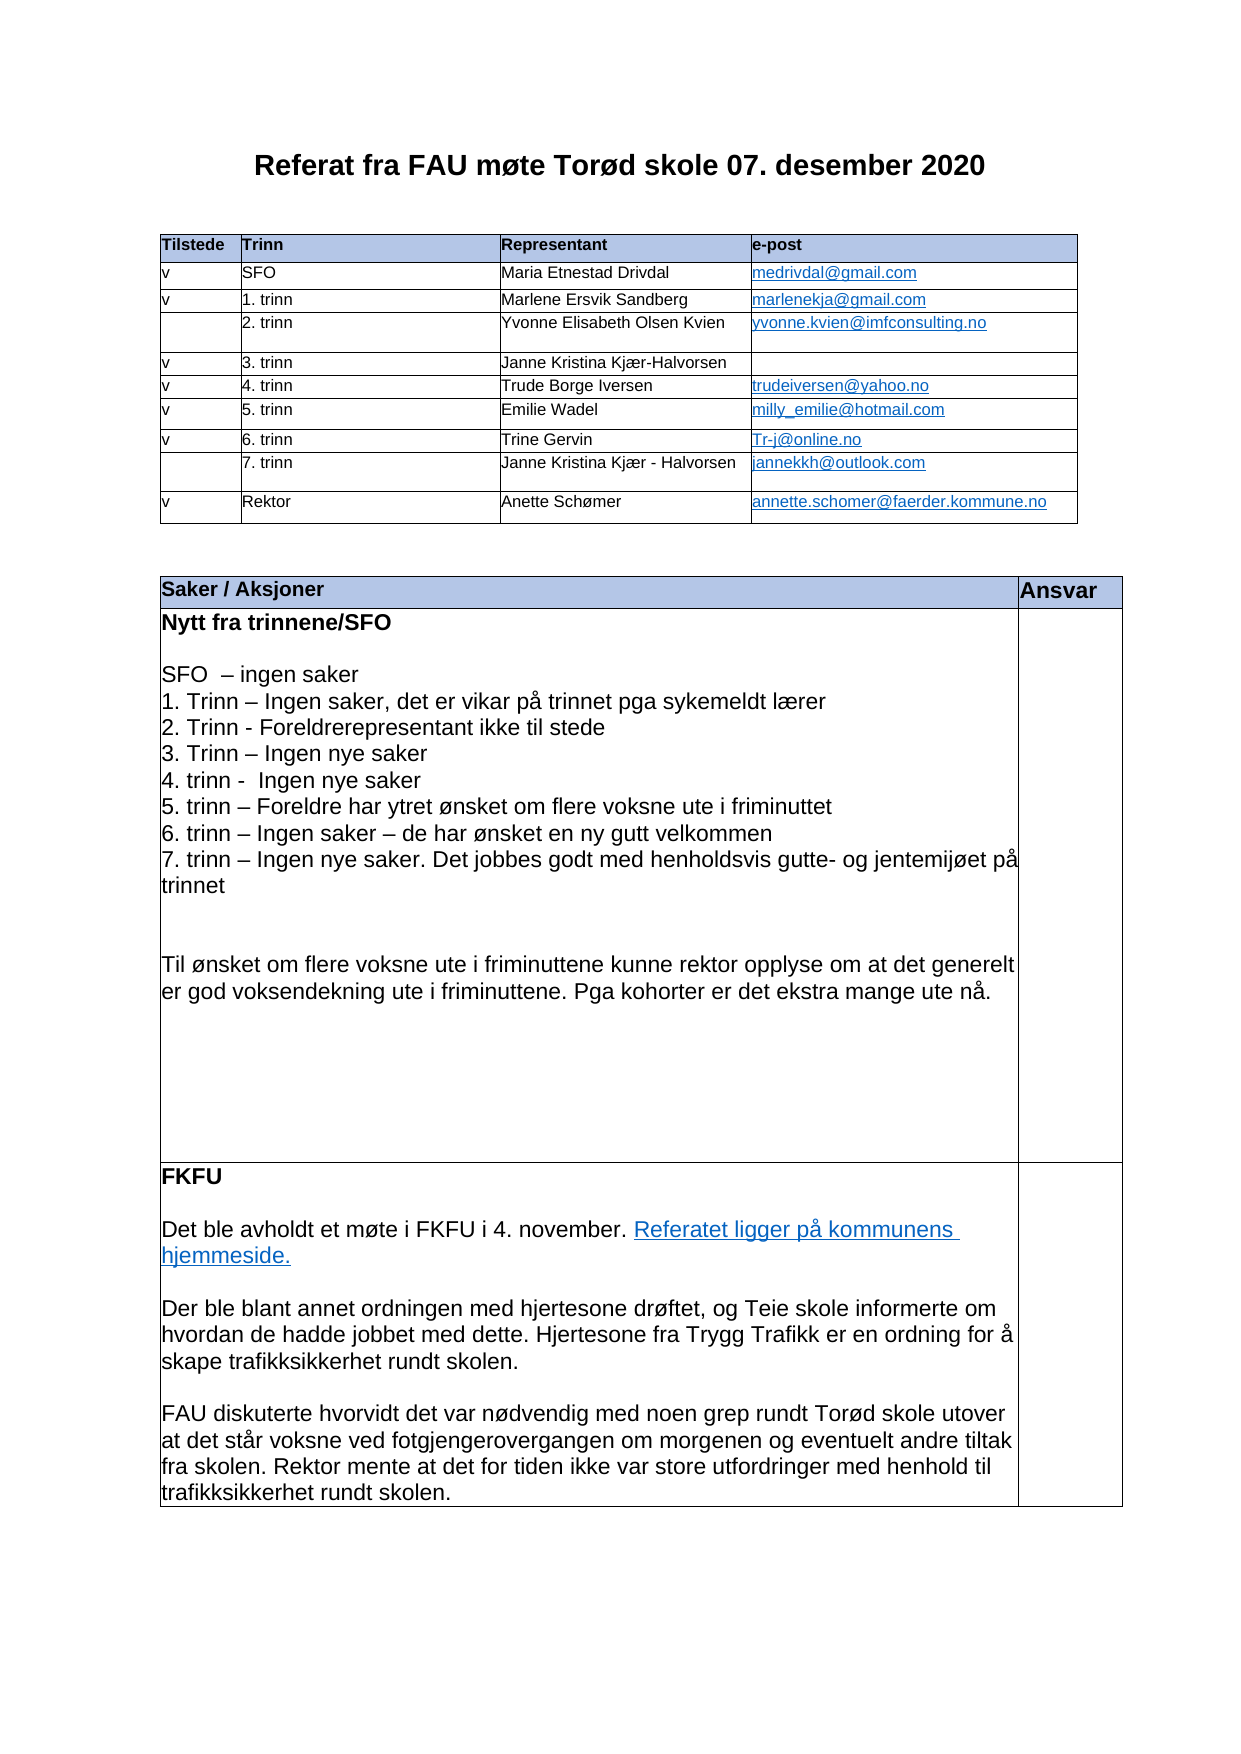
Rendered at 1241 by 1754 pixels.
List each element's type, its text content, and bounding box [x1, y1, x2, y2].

table_cell Rektor [242, 492, 500, 522]
table_cell v [161, 492, 241, 522]
table_cell Janne Kristina Kjær-Halvorsen [501, 353, 751, 375]
table_cell Trude Borge Iversen [501, 376, 751, 398]
table_cell Yvonne Elisabeth Olsen Kvien [501, 313, 751, 352]
table_cell jannekkh@outlook.com [752, 453, 1077, 491]
table_cell Trine Gervin [501, 430, 751, 452]
table_cell FKFU Det ble avholdt et møte i FKFU i 4. november. Referatet ligger på kommunens hjemmeside. Der ble blant annet ordningen med hjertesone drøftet, og Teie skole informerte om hvordan de hadde jobbet med dette. Hjertesone fra Trygg Trafikk er en ordning for å skape trafikksikkerhet rundt skolen. FAU diskuterte hvorvidt det var nødvendig med noen grep rundt Torød skole utover at det står voksne ved fotgjengerovergangen om morgenen og eventuelt andre tiltak fra skolen. Rektor mente at det for tiden ikke var store utfordringer med henhold til trafikksikkerhet rundt skolen. [161, 1163, 1018, 1506]
table_header e-post [752, 235, 1077, 262]
table_cell 5. trinn [242, 399, 500, 428]
table_header Saker / Aksjoner [161, 577, 1018, 608]
table_cell 1. trinn [242, 290, 500, 312]
table_cell v [161, 399, 241, 428]
table_cell Anette Schømer [501, 492, 751, 522]
table_cell v [161, 430, 241, 452]
table_cell v [161, 376, 241, 398]
table_cell Janne Kristina Kjær - Halvorsen [501, 453, 751, 491]
table_cell marlenekja@gmail.com [752, 290, 1077, 312]
table_cell 4. trinn [242, 376, 500, 398]
table_cell annette.schomer@faerder.kommune.no [752, 492, 1077, 522]
table_cell [1019, 609, 1122, 1162]
table_cell Emilie Wadel [501, 399, 751, 428]
table_cell v [161, 353, 241, 375]
table_cell Marlene Ersvik Sandberg [501, 290, 751, 312]
table_cell yvonne.kvien@imfconsulting.no [752, 313, 1077, 352]
table_cell v [161, 290, 241, 312]
table_cell 2. trinn [242, 313, 500, 352]
table_cell [1019, 1163, 1122, 1506]
table_cell [161, 313, 241, 352]
text Referat fra FAU møte Torød skole 07. desember 2020 [148, 148, 1093, 181]
table_cell [752, 353, 1077, 375]
table_cell medrivdal@gmail.com [752, 263, 1077, 289]
table_header Ansvar [1019, 577, 1122, 608]
table_cell v [161, 263, 241, 289]
table_cell Tr-j@online.no [752, 430, 1077, 452]
table_header Representant [501, 235, 751, 262]
table_cell trudeiversen@yahoo.no [752, 376, 1077, 398]
table_header Tilstede [161, 235, 241, 262]
table_cell 7. trinn [242, 453, 500, 491]
table_cell Maria Etnestad Drivdal [501, 263, 751, 289]
table_cell Nytt fra trinnene/SFO SFO – ingen saker 1. Trinn – Ingen saker, det er vikar på trinnet pga sykemeldt lærer 2. Trinn - Foreldrerepresentant ikke til stede 3. Trinn – Ingen nye saker 4. trinn - Ingen nye saker 5. trinn – Foreldre har ytret ønsket om flere voksne ute i friminuttet 6. trinn – Ingen saker – de har ønsket en ny gutt velkommen 7. trinn – Ingen nye saker. Det jobbes godt med henholdsvis gutte- og jentemijøet på trinnet Til ønsket om flere voksne ute i friminuttene kunne rektor opplyse om at det generelt er god voksendekning ute i friminuttene. Pga kohorter er det ekstra mange ute nå. [161, 609, 1018, 1162]
table_cell SFO [242, 263, 500, 289]
table_header Trinn [242, 235, 500, 262]
table_cell 3. trinn [242, 353, 500, 375]
table_cell 6. trinn [242, 430, 500, 452]
table_cell [161, 453, 241, 491]
table_cell milly_emilie@hotmail.com [752, 399, 1077, 428]
